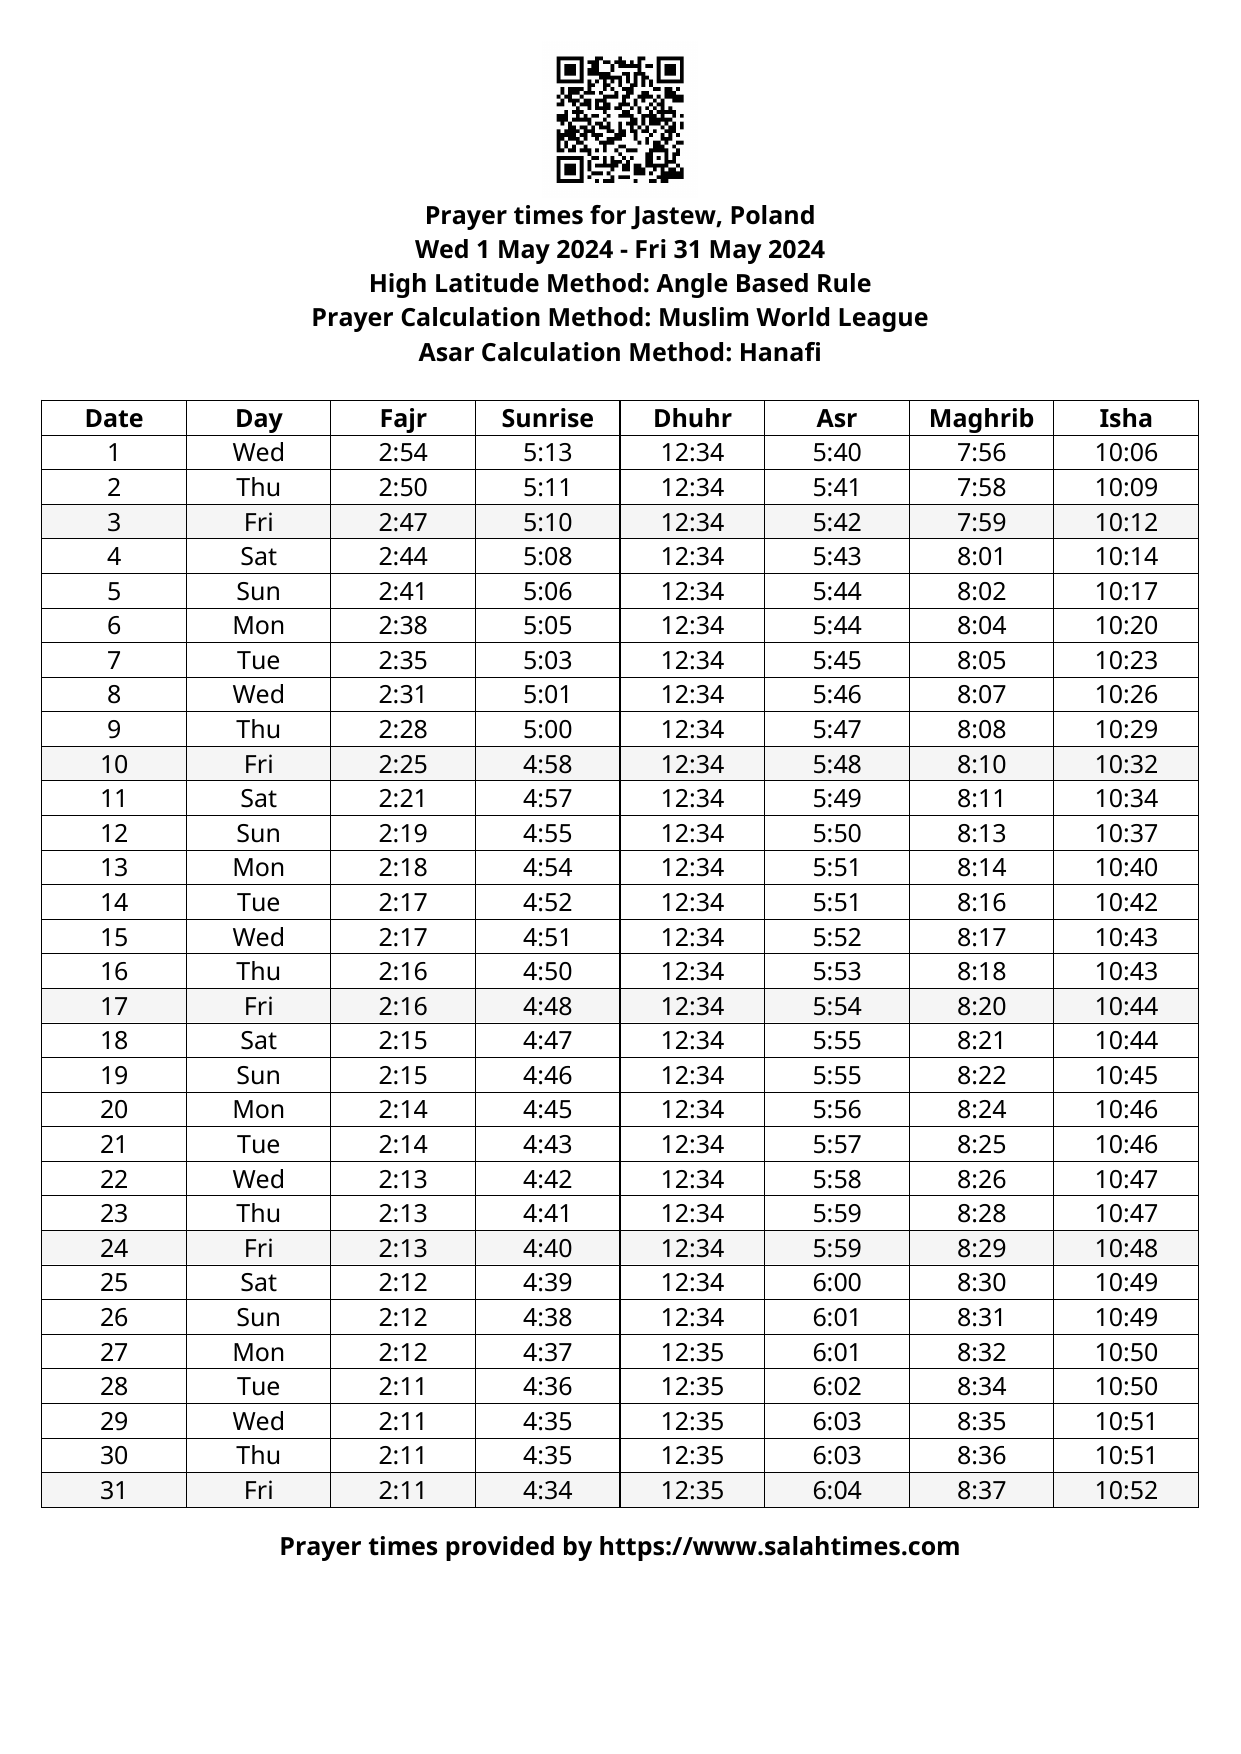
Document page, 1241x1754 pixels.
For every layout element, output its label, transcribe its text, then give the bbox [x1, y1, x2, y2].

table_cell Fri [187, 1473, 330, 1507]
table_cell 21 [42, 1127, 186, 1161]
table_cell 5:13 [476, 436, 619, 469]
table_cell Wed [187, 1404, 330, 1437]
table_cell 12:34 [621, 436, 764, 469]
table_cell 8:30 [910, 1266, 1053, 1299]
table_cell 5:00 [476, 712, 619, 746]
table_cell 5:51 [765, 851, 909, 884]
table_cell 10:47 [1054, 1196, 1198, 1230]
table_cell 10 [42, 747, 186, 780]
table_cell Mon [187, 1335, 330, 1368]
table_cell 4:36 [476, 1369, 619, 1403]
table_cell 10:43 [1054, 954, 1198, 988]
table_cell 5:49 [765, 781, 909, 815]
table_header Fajr [331, 401, 475, 434]
table_cell 6:03 [765, 1439, 909, 1472]
table_cell 24 [42, 1231, 186, 1264]
table_cell 28 [42, 1369, 186, 1403]
table_cell 8:18 [910, 954, 1053, 988]
table_cell 5:45 [765, 643, 909, 677]
table_cell Fri [187, 989, 330, 1022]
table_cell 5:50 [765, 816, 909, 849]
table_cell 4:37 [476, 1335, 619, 1368]
table_cell 10:17 [1054, 574, 1198, 607]
table_cell Thu [187, 470, 330, 504]
table_cell 12:34 [621, 1266, 764, 1299]
table_cell 8:04 [910, 609, 1053, 642]
table_cell 8:10 [910, 747, 1053, 780]
table_cell 12:34 [621, 885, 764, 919]
table_cell 8:13 [910, 816, 1053, 849]
table_cell 12:34 [621, 470, 764, 504]
table_cell Fri [187, 505, 330, 538]
table_cell 12:34 [621, 505, 764, 538]
table_cell 12:35 [621, 1335, 764, 1368]
table_cell 10:26 [1054, 678, 1198, 711]
table_cell 12:35 [621, 1439, 764, 1472]
table_cell 12:34 [621, 678, 764, 711]
table_cell 10:49 [1054, 1300, 1198, 1334]
table_cell 4:46 [476, 1058, 619, 1092]
table_cell 8:02 [910, 574, 1053, 607]
table_cell 5:47 [765, 712, 909, 746]
table_cell 12:34 [621, 851, 764, 884]
table_cell 10:37 [1054, 816, 1198, 849]
table_cell 4:51 [476, 920, 619, 953]
table_cell 4:35 [476, 1404, 619, 1437]
table_cell 10:46 [1054, 1127, 1198, 1161]
table_cell 5:40 [765, 436, 909, 469]
table_cell 10:45 [1054, 1058, 1198, 1092]
table_cell 10:32 [1054, 747, 1198, 780]
table_cell 4:34 [476, 1473, 619, 1507]
table_cell 10:23 [1054, 643, 1198, 677]
table_cell 8:37 [910, 1473, 1053, 1507]
table_cell 10:12 [1054, 505, 1198, 538]
table_cell 8 [42, 678, 186, 711]
table_cell 8:31 [910, 1300, 1053, 1334]
table_cell Sun [187, 1300, 330, 1334]
table_cell 8:22 [910, 1058, 1053, 1092]
table_cell 12:34 [621, 1300, 764, 1334]
table_cell 10:44 [1054, 989, 1198, 1022]
table_cell 2:19 [331, 816, 475, 849]
table_cell 20 [42, 1093, 186, 1126]
table_cell 5:41 [765, 470, 909, 504]
table_cell 17 [42, 989, 186, 1022]
table_cell 6:01 [765, 1335, 909, 1368]
table_cell 12:35 [621, 1473, 764, 1507]
table_cell 2:28 [331, 712, 475, 746]
table_cell 6:04 [765, 1473, 909, 1507]
table_cell 12:34 [621, 712, 764, 746]
table_cell 4:40 [476, 1231, 619, 1264]
table_cell 5:44 [765, 574, 909, 607]
table_cell 4:55 [476, 816, 619, 849]
table_cell 4:39 [476, 1266, 619, 1299]
table_cell 4:57 [476, 781, 619, 815]
table_cell 5:46 [765, 678, 909, 711]
table_cell 8:32 [910, 1335, 1053, 1368]
table_cell 4:38 [476, 1300, 619, 1334]
table_cell 2:17 [331, 885, 475, 919]
table_cell 10:14 [1054, 539, 1198, 573]
table_cell 5:55 [765, 1058, 909, 1092]
table_cell Sat [187, 781, 330, 815]
table_cell 6:01 [765, 1300, 909, 1334]
table_cell 4:54 [476, 851, 619, 884]
table_cell 6 [42, 609, 186, 642]
text Prayer times provided by https://www.salahtimes.com [42, 1528, 1198, 1563]
table_cell 2:17 [331, 920, 475, 953]
table_cell Thu [187, 712, 330, 746]
table_cell 5:56 [765, 1093, 909, 1126]
table_cell 10:29 [1054, 712, 1198, 746]
table_cell 2:13 [331, 1196, 475, 1230]
table_cell 12:34 [621, 1196, 764, 1230]
table_cell 5:11 [476, 470, 619, 504]
table_header Dhuhr [621, 401, 764, 434]
table_cell 10:40 [1054, 851, 1198, 884]
table_cell 2:11 [331, 1473, 475, 1507]
table_cell 6:02 [765, 1369, 909, 1403]
table_cell 5:53 [765, 954, 909, 988]
table_cell 8:17 [910, 920, 1053, 953]
table_cell 8:26 [910, 1162, 1053, 1195]
table_cell 5:05 [476, 609, 619, 642]
table_cell 8:11 [910, 781, 1053, 815]
table_cell 12:34 [621, 643, 764, 677]
table_cell 6:00 [765, 1266, 909, 1299]
table_cell 5:59 [765, 1196, 909, 1230]
table_cell 2:50 [331, 470, 475, 504]
table_cell Sat [187, 1266, 330, 1299]
table_cell 5:54 [765, 989, 909, 1022]
table_cell 10:50 [1054, 1369, 1198, 1403]
table_cell 2:25 [331, 747, 475, 780]
table_cell 12:34 [621, 574, 764, 607]
table_cell 12:34 [621, 1024, 764, 1057]
table_cell 5:10 [476, 505, 619, 538]
table_cell 4:50 [476, 954, 619, 988]
table_cell 8:07 [910, 678, 1053, 711]
table_cell 4:58 [476, 747, 619, 780]
table_cell 10:49 [1054, 1266, 1198, 1299]
table_cell 12:34 [621, 539, 764, 573]
table_cell Tue [187, 1127, 330, 1161]
table_header Sunrise [476, 401, 619, 434]
table_cell 16 [42, 954, 186, 988]
table_cell 18 [42, 1024, 186, 1057]
table_header Day [187, 401, 330, 434]
table_cell 12:34 [621, 1058, 764, 1092]
table_cell 12:34 [621, 1093, 764, 1126]
table_cell 26 [42, 1300, 186, 1334]
table_cell Wed [187, 920, 330, 953]
table_cell Tue [187, 1369, 330, 1403]
table_header Maghrib [910, 401, 1053, 434]
table_cell Wed [187, 678, 330, 711]
table_cell 2:21 [331, 781, 475, 815]
table_cell Thu [187, 1196, 330, 1230]
table_cell 4:48 [476, 989, 619, 1022]
table_cell 7:56 [910, 436, 1053, 469]
table_cell 2:38 [331, 609, 475, 642]
table_cell Sat [187, 1024, 330, 1057]
table_cell 4:41 [476, 1196, 619, 1230]
table_cell 2:11 [331, 1404, 475, 1437]
table_cell 2:12 [331, 1335, 475, 1368]
table_cell Sun [187, 574, 330, 607]
text Wed 1 May 2024 - Fri 31 May 2024 [42, 232, 1198, 266]
table_cell 8:36 [910, 1439, 1053, 1472]
table_cell 5:42 [765, 505, 909, 538]
table_cell 8:01 [910, 539, 1053, 573]
table_cell 10:09 [1054, 470, 1198, 504]
table_cell 5:01 [476, 678, 619, 711]
table_cell Mon [187, 609, 330, 642]
table_cell 5:08 [476, 539, 619, 573]
table_cell 5:44 [765, 609, 909, 642]
table_cell 13 [42, 851, 186, 884]
table_cell 14 [42, 885, 186, 919]
table_cell 12:34 [621, 609, 764, 642]
table_header Date [42, 401, 186, 434]
text Prayer Calculation Method: Muslim World League [42, 300, 1198, 334]
table_cell Sun [187, 816, 330, 849]
table_cell 4:35 [476, 1439, 619, 1472]
table_cell 10:06 [1054, 436, 1198, 469]
table_cell 2:12 [331, 1300, 475, 1334]
table_cell 10:20 [1054, 609, 1198, 642]
table_cell 31 [42, 1473, 186, 1507]
table_cell 12:35 [621, 1404, 764, 1437]
table_cell 4:52 [476, 885, 619, 919]
table_cell Sun [187, 1058, 330, 1092]
table_cell 4:42 [476, 1162, 619, 1195]
table_cell 6:03 [765, 1404, 909, 1437]
text High Latitude Method: Angle Based Rule [42, 266, 1198, 300]
table_cell 7 [42, 643, 186, 677]
table_cell 23 [42, 1196, 186, 1230]
table_cell Sat [187, 539, 330, 573]
text Asar Calculation Method: Hanafi [42, 334, 1198, 368]
table_header Asr [765, 401, 909, 434]
table_cell 12:34 [621, 1127, 764, 1161]
table_cell 10:43 [1054, 920, 1198, 953]
table_cell 8:35 [910, 1404, 1053, 1437]
table_cell 22 [42, 1162, 186, 1195]
table_cell 2:14 [331, 1093, 475, 1126]
table_cell 1 [42, 436, 186, 469]
table_cell 8:28 [910, 1196, 1053, 1230]
table_cell 2:13 [331, 1162, 475, 1195]
table_cell 2 [42, 470, 186, 504]
table_cell 12:34 [621, 1231, 764, 1264]
table_cell 19 [42, 1058, 186, 1092]
table_cell 12:34 [621, 1162, 764, 1195]
table_cell 10:46 [1054, 1093, 1198, 1126]
table_cell 10:34 [1054, 781, 1198, 815]
table_cell 4 [42, 539, 186, 573]
table_cell 7:59 [910, 505, 1053, 538]
table_cell 12:34 [621, 920, 764, 953]
table_cell 2:11 [331, 1439, 475, 1472]
table_cell 2:16 [331, 989, 475, 1022]
table_cell 30 [42, 1439, 186, 1472]
table_cell 29 [42, 1404, 186, 1437]
picture [542, 41, 699, 198]
table_cell 5:43 [765, 539, 909, 573]
table_cell 10:51 [1054, 1404, 1198, 1437]
table_cell 2:31 [331, 678, 475, 711]
table_cell 8:29 [910, 1231, 1053, 1264]
table_cell 2:54 [331, 436, 475, 469]
table_cell 12:34 [621, 954, 764, 988]
table_cell 10:52 [1054, 1473, 1198, 1507]
table_cell 5:59 [765, 1231, 909, 1264]
table_cell 12 [42, 816, 186, 849]
table_cell Tue [187, 643, 330, 677]
table_cell Fri [187, 1231, 330, 1264]
text Prayer times for Jastew, Poland [42, 198, 1198, 232]
table_cell 2:16 [331, 954, 475, 988]
table_cell 5:55 [765, 1024, 909, 1057]
table_header Isha [1054, 401, 1198, 434]
table_cell 4:43 [476, 1127, 619, 1161]
table_cell 25 [42, 1266, 186, 1299]
table_cell 2:41 [331, 574, 475, 607]
table_cell 2:47 [331, 505, 475, 538]
table_cell 5:03 [476, 643, 619, 677]
table_cell 3 [42, 505, 186, 538]
table_cell 10:51 [1054, 1439, 1198, 1472]
table_cell 10:50 [1054, 1335, 1198, 1368]
table_cell 12:34 [621, 747, 764, 780]
table_cell Fri [187, 747, 330, 780]
table_cell 8:24 [910, 1093, 1053, 1126]
table_cell 12:34 [621, 781, 764, 815]
table_cell 4:45 [476, 1093, 619, 1126]
table_cell Wed [187, 1162, 330, 1195]
table_cell 8:21 [910, 1024, 1053, 1057]
table_cell Thu [187, 954, 330, 988]
table_cell 5:06 [476, 574, 619, 607]
table_cell 10:47 [1054, 1162, 1198, 1195]
table_cell 15 [42, 920, 186, 953]
table_cell 12:35 [621, 1369, 764, 1403]
table_cell 8:34 [910, 1369, 1053, 1403]
table_cell 5:52 [765, 920, 909, 953]
table_cell 8:25 [910, 1127, 1053, 1161]
table_cell 2:18 [331, 851, 475, 884]
table_cell Mon [187, 851, 330, 884]
table_cell 9 [42, 712, 186, 746]
table_cell 5:58 [765, 1162, 909, 1195]
table_cell Wed [187, 436, 330, 469]
table_cell 12:34 [621, 989, 764, 1022]
table_cell 2:15 [331, 1058, 475, 1092]
table_cell 2:35 [331, 643, 475, 677]
table_cell Tue [187, 885, 330, 919]
table_cell 12:34 [621, 816, 764, 849]
table_cell Thu [187, 1439, 330, 1472]
table_cell 5 [42, 574, 186, 607]
table_cell 10:48 [1054, 1231, 1198, 1264]
table_cell 4:47 [476, 1024, 619, 1057]
table_cell 5:57 [765, 1127, 909, 1161]
table_cell 8:05 [910, 643, 1053, 677]
table_cell 27 [42, 1335, 186, 1368]
table_cell 11 [42, 781, 186, 815]
table_cell 2:15 [331, 1024, 475, 1057]
table_cell 10:42 [1054, 885, 1198, 919]
table_cell 2:12 [331, 1266, 475, 1299]
table_cell 5:51 [765, 885, 909, 919]
table_cell 8:14 [910, 851, 1053, 884]
table_cell 10:44 [1054, 1024, 1198, 1057]
table_cell 2:14 [331, 1127, 475, 1161]
table_cell 5:48 [765, 747, 909, 780]
table_cell 2:44 [331, 539, 475, 573]
table_cell 2:13 [331, 1231, 475, 1264]
table_cell Mon [187, 1093, 330, 1126]
table_cell 8:20 [910, 989, 1053, 1022]
table_cell 2:11 [331, 1369, 475, 1403]
table_cell 8:08 [910, 712, 1053, 746]
table_cell 7:58 [910, 470, 1053, 504]
table_cell 8:16 [910, 885, 1053, 919]
